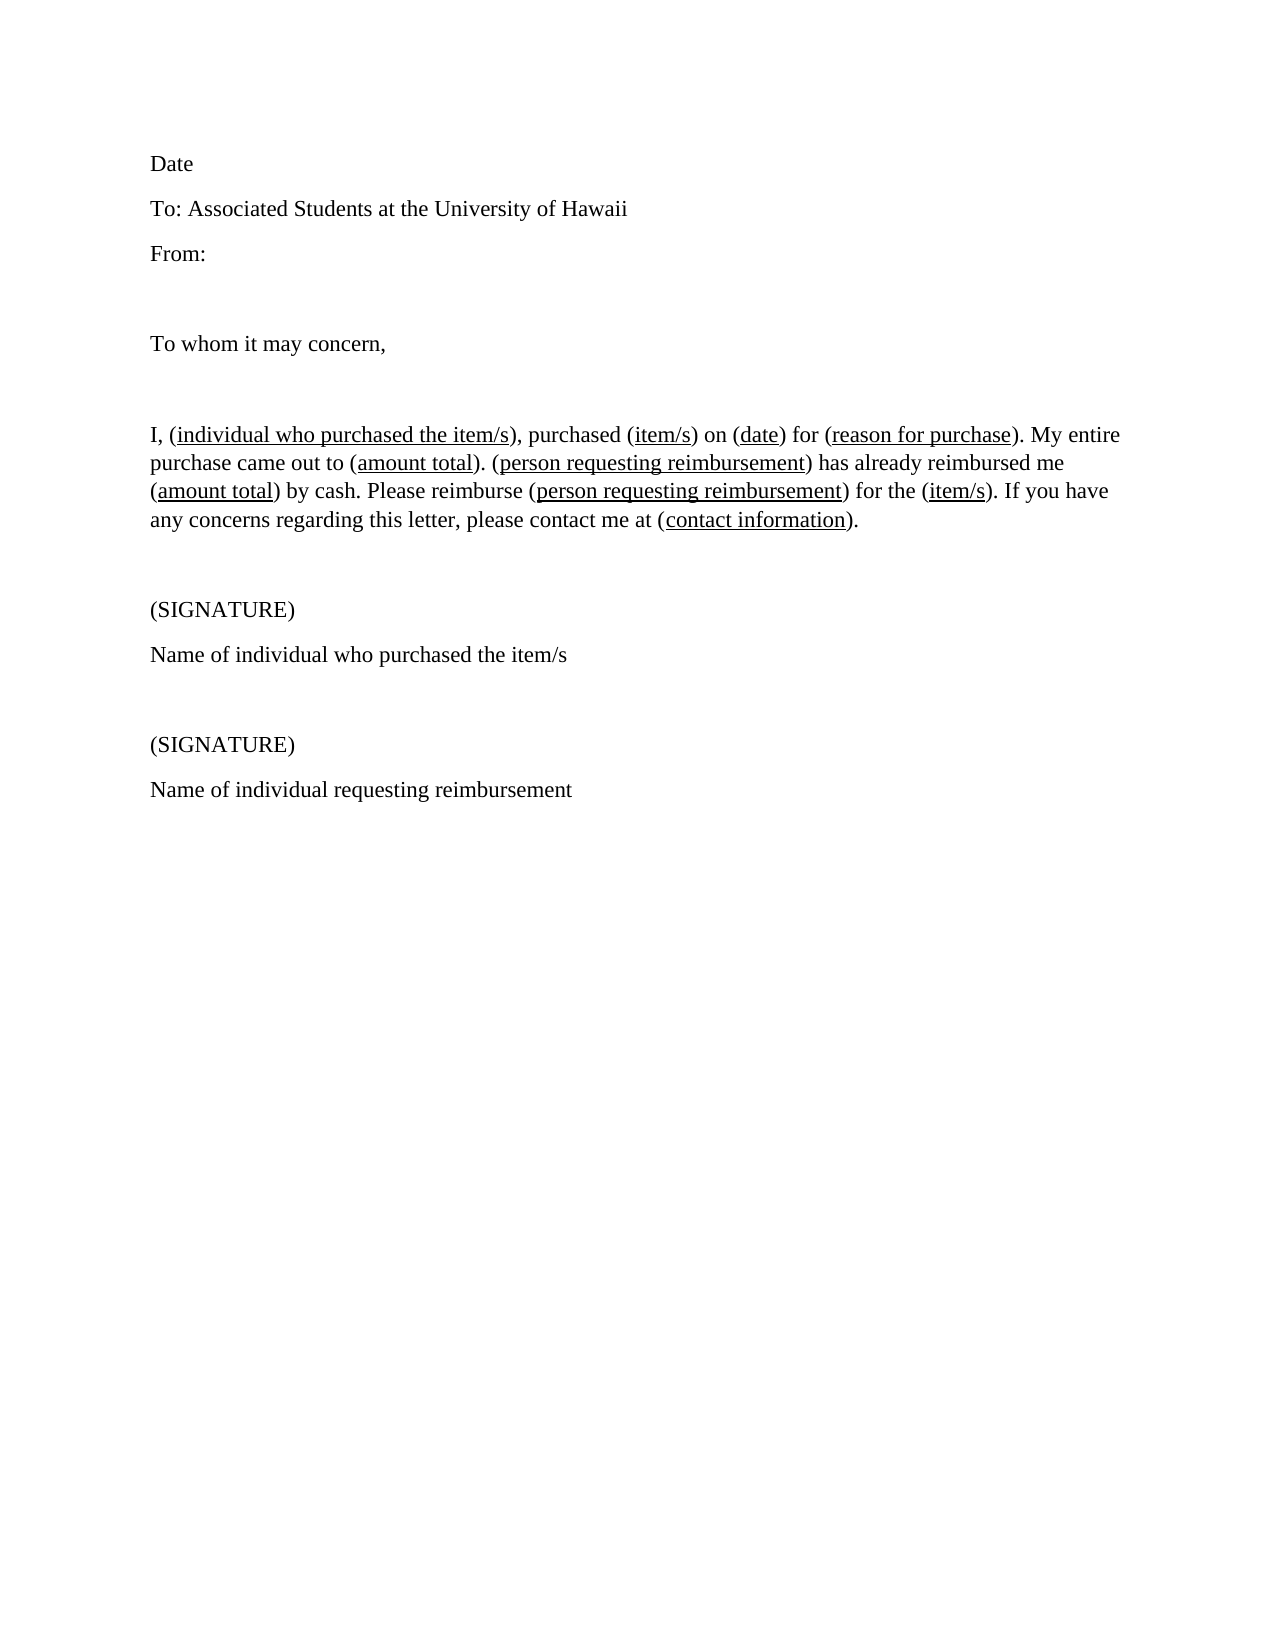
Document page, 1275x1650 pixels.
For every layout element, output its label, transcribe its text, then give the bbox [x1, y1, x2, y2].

text To whom it may concern, [150, 330, 1125, 357]
text Name of individual who purchased the item/s [150, 641, 1125, 668]
text To: Associated Students at the University of Hawaii [150, 195, 1125, 221]
text I, (individual who purchased the item/s), purchased (item/s) on (date) for (reason for purchase). My entire purchase came out to (amount total). (person requesting reimbursement) has already reimbursed me (amount total) by cash. Please reimburse (person requesting reimbursement) for the (item/s). If you have any concerns regarding this letter, please contact me at (contact information). [150, 421, 1125, 532]
text (SIGNATURE) [150, 731, 1125, 758]
text Date [150, 150, 1125, 176]
text From: [150, 240, 1125, 267]
text (SIGNATURE) [150, 596, 1125, 622]
text Name of individual requesting reimbursement [150, 777, 1125, 803]
